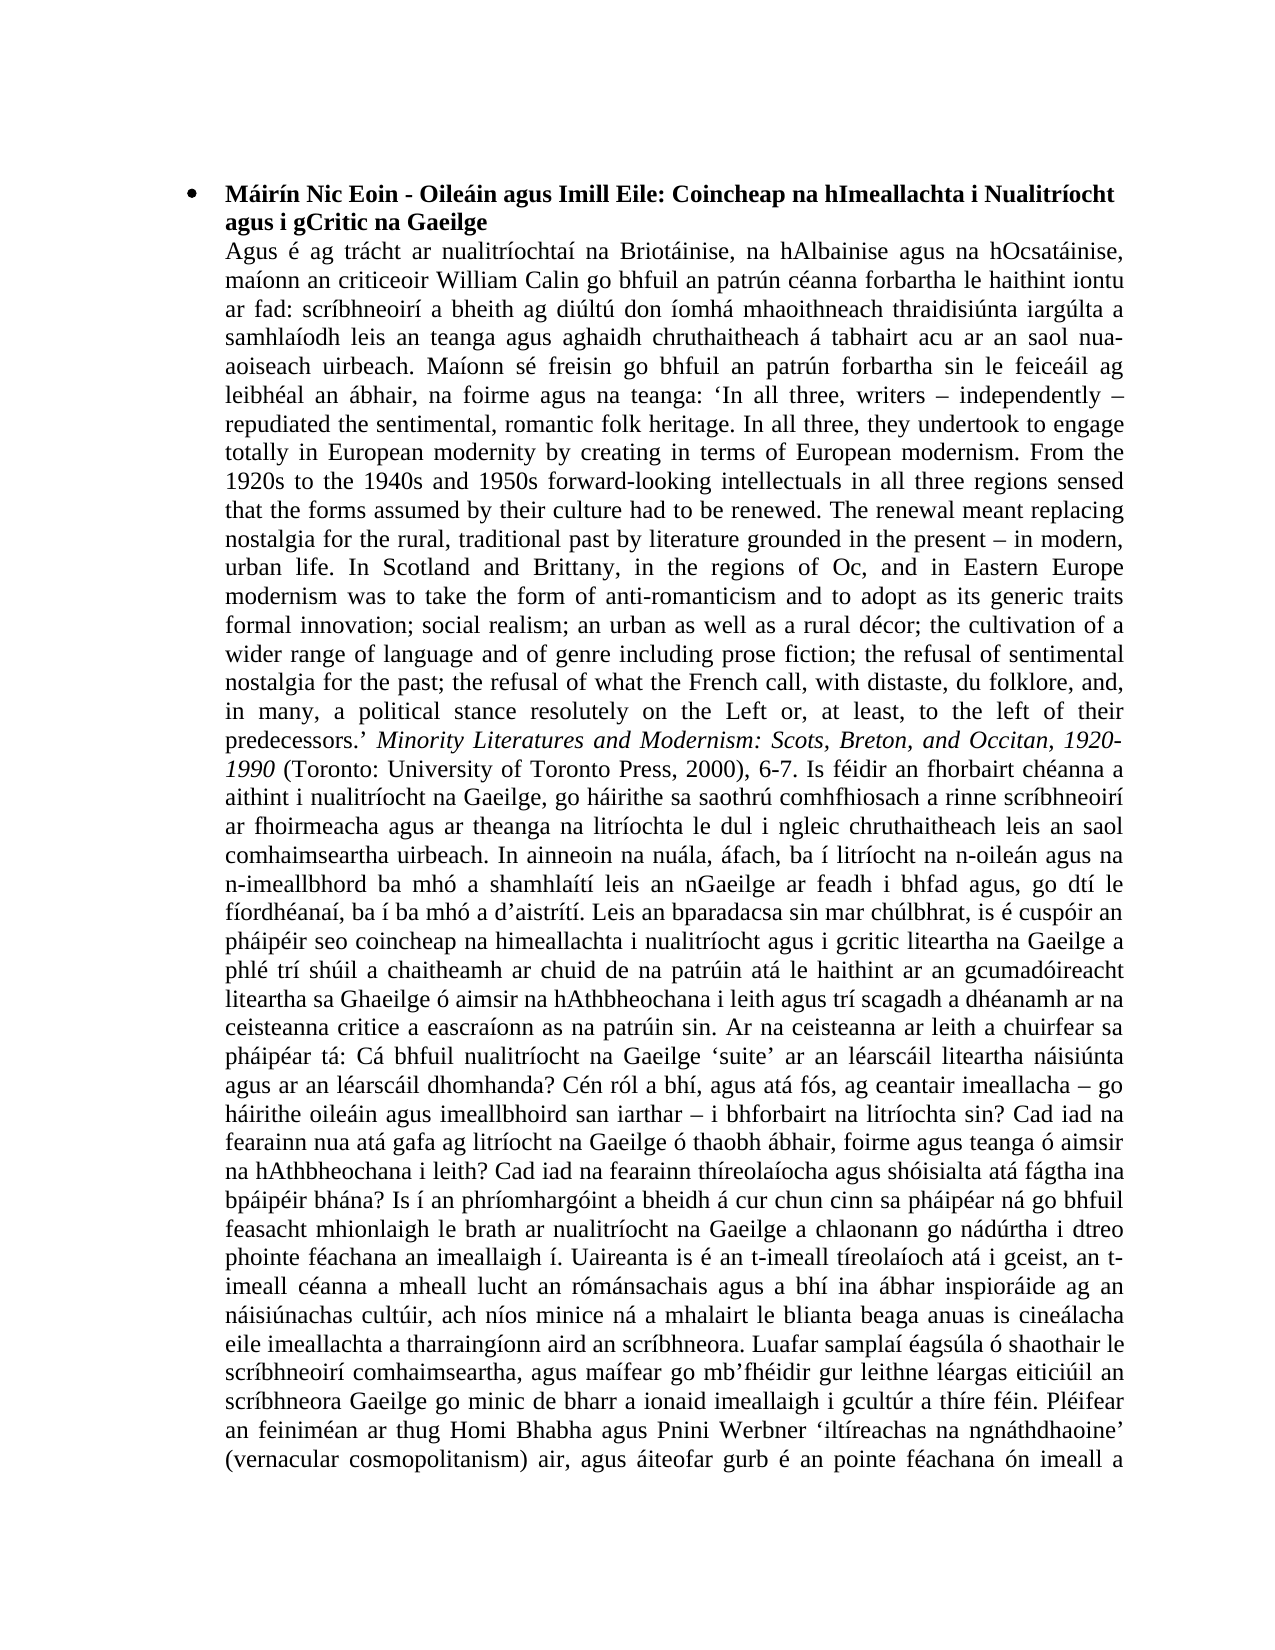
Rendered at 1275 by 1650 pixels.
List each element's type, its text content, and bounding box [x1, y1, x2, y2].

list Máirín Nic Eoin - Oileáin agus Imill Eile: Coincheap na hImeallachta i Nualitríocht agus i gCritic na Gaeilge [187, 179, 1125, 236]
